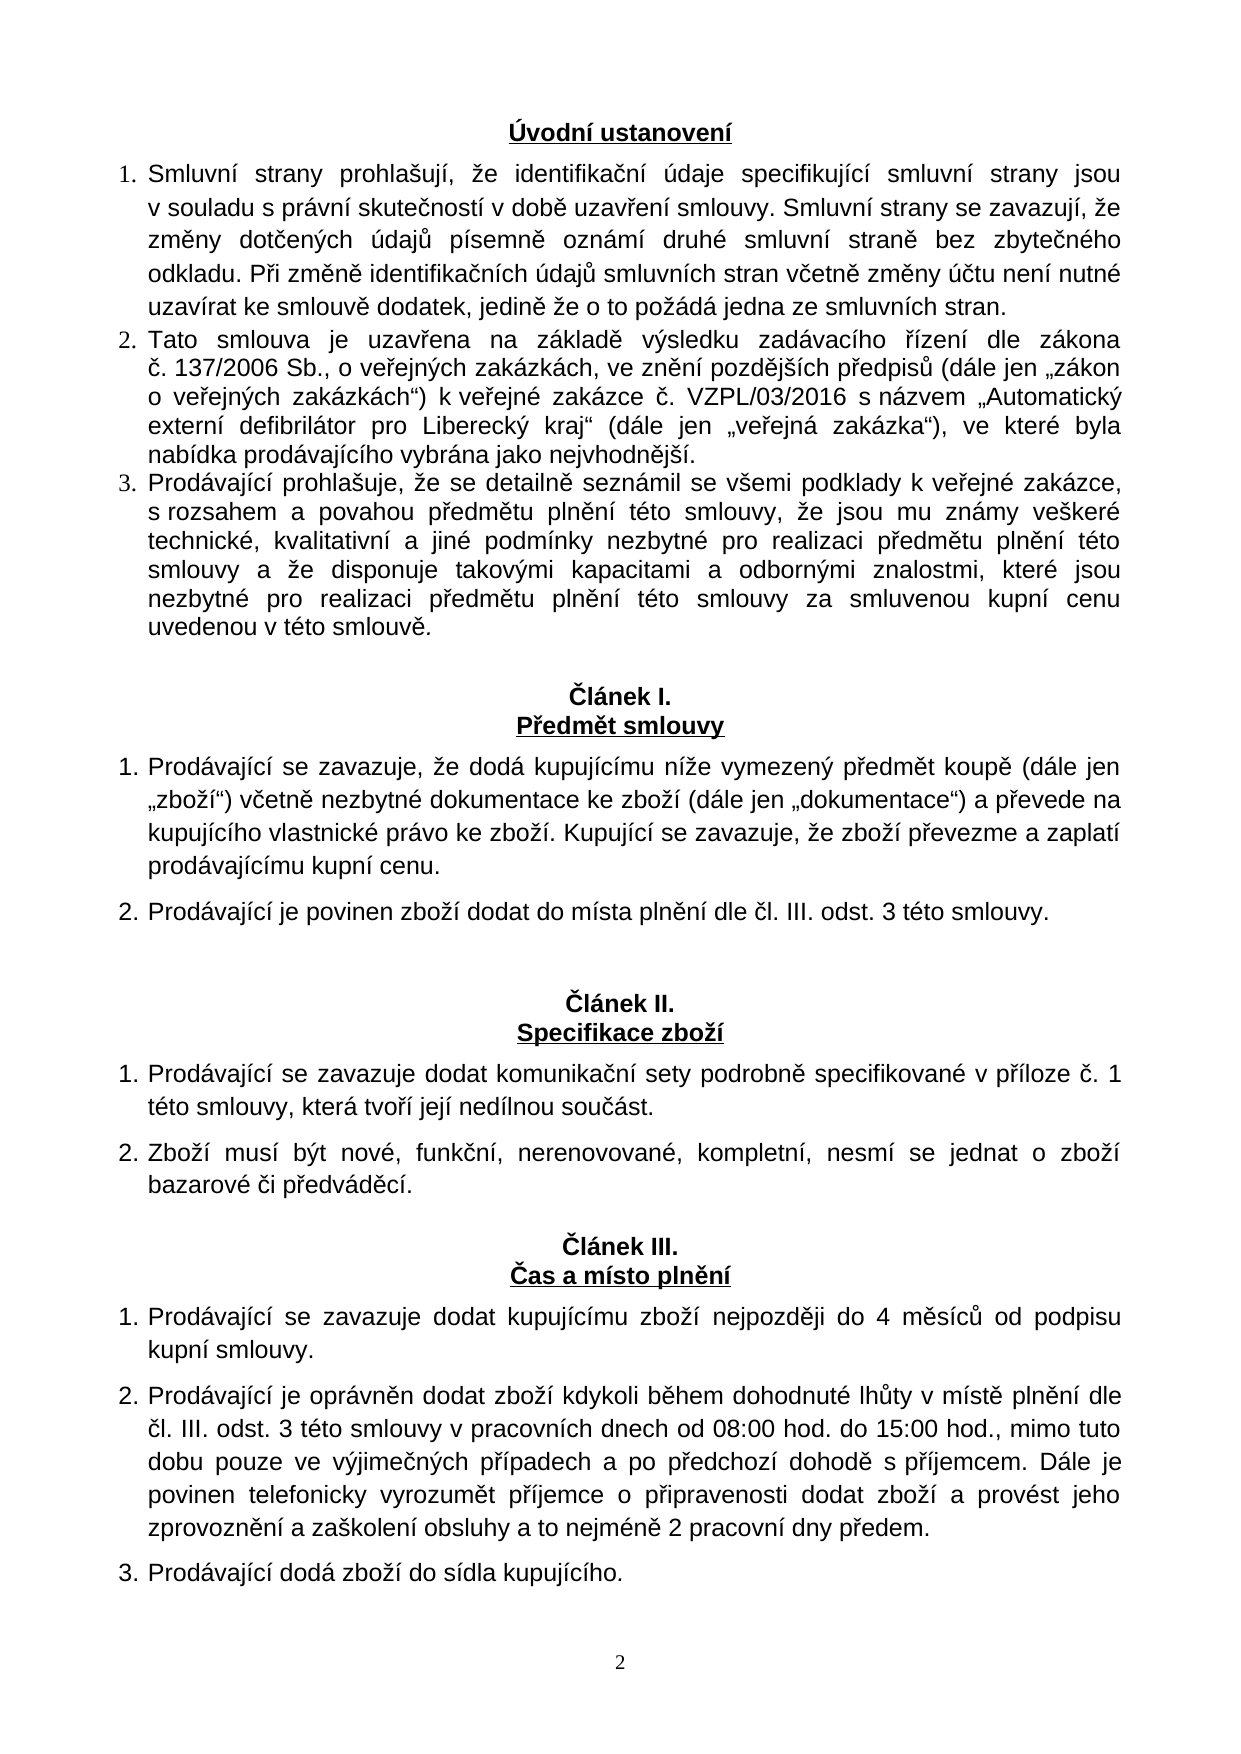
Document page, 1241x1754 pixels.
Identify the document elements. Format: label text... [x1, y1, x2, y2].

list Prodávající prohlašuje, že se detailně seznámil se všemi podklady k veřejné zakázce, s rozsahem a povahou předmětu plnění této smlouvy, že jsou mu známy veškeré technické, kvalitativní a jiné podmínky nezbytné pro realizaci předmětu plnění této smlouvy a že disponuje takovými kapacitami a odbornými znalostmi, které jsou nezbytné pro realizaci předmětu plnění této smlouvy za smluvenou kupní cenu uvedenou v této smlouvě. [118, 468, 1122, 641]
list Prodávající se zavazuje, že dodá kupujícímu níže vymezený předmět koupě (dále jen „zboží“) včetně nezbytné dokumentace ke zboží (dále jen „dokumentace“) a převede na kupujícího vlastnické právo ke zboží. Kupující se zavazuje, že zboží převezme a zaplatí prodávajícímu kupní cenu. [118, 752, 1122, 880]
list Tato smlouva je uzavřena na základě výsledku zadávacího řízení dle zákona č. 137/2006 Sb., o veřejných zakázkách, ve znění pozdějších předpisů (dále jen „zákon o veřejných zakázkách“) k veřejné zakázce č. VZPL/03/2016 s názvem „Automatický externí defibrilátor pro Liberecký kraj“ (dále jen „veřejná zakázka“), ve které byla nabídka prodávajícího vybrána jako nejvhodnější. [118, 324, 1122, 468]
text Článek III. [118, 1232, 1122, 1261]
list Prodávající se zavazuje dodat kupujícímu zboží nejpozději do 4 měsíců od podpisu kupní smlouvy. [118, 1302, 1122, 1364]
text Čas a místo plnění [118, 1261, 1122, 1290]
list Prodávající se zavazuje dodat komunikační sety podrobně specifikované v příloze č. 1 této smlouvy, která tvoří její nedílnou součást. [118, 1059, 1122, 1121]
list Zboží musí být nové, funkční, nerenovované, kompletní, nesmí se jednat o zboží bazarové či předváděcí. [118, 1137, 1122, 1199]
list Smluvní strany prohlašují, že identifikační údaje specifikující smluvní strany jsou v souladu s právní skutečností v době uzavření smlouvy. Smluvní strany se zavazují, že změny dotčených údajů písemně oznámí druhé smluvní straně bez zbytečného odkladu. Při změně identifikačních údajů smluvních stran včetně změny účtu není nutné uzavírat ke smlouvě dodatek, jedině že o to požádá jedna ze smluvních stran. [118, 159, 1122, 320]
text Článek II. [118, 989, 1122, 1018]
list Prodávající dodá zboží do sídla kupujícího. [118, 1558, 1122, 1587]
list Prodávající je povinen zboží dodat do místa plnění dle čl. III. odst. 3 této smlouvy. [118, 897, 1122, 926]
text Specifikace zboží [118, 1018, 1122, 1046]
text Článek I. Předmět smlouvy [118, 682, 1122, 740]
list Prodávající je oprávněn dodat zboží kdykoli během dohodnuté lhůty v místě plnění dle čl. III. odst. 3 této smlouvy v pracovních dnech od 08:00 hod. do 15:00 hod., mimo tuto dobu pouze ve výjimečných případech a po předchozí dohodě s příjemcem. Dále je povinen telefonicky vyrozumět příjemce o připravenosti dodat zboží a provést jeho zprovoznění a zaškolení obsluhy a to nejméně 2 pracovní dny předem. [118, 1381, 1122, 1542]
text Úvodní ustanovení [118, 118, 1122, 147]
